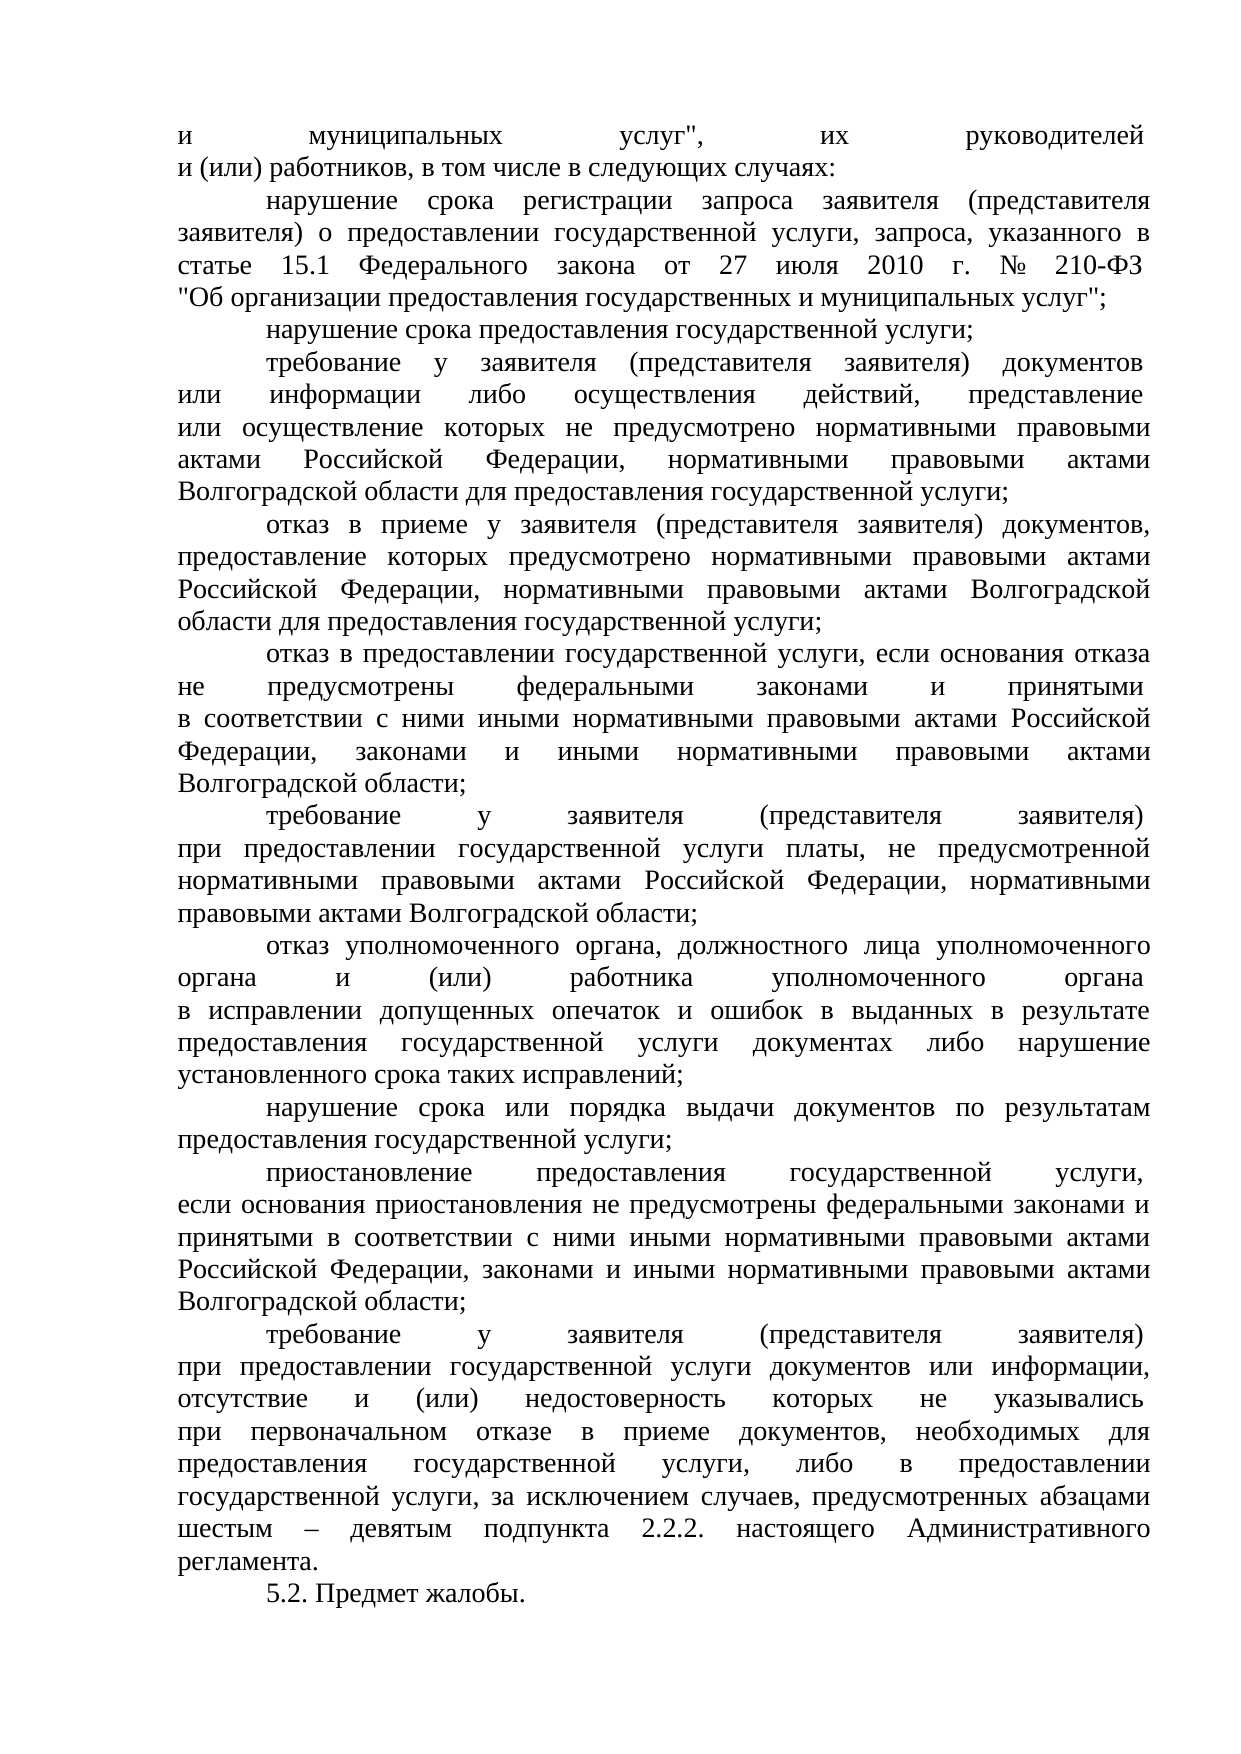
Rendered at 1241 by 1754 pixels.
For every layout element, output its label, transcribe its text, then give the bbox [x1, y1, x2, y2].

text нарушение срока регистрации запроса заявителя (представителя заявителя) о предоставлении государственной услуги, запроса, указанного в статье 15.1 Федерального закона от 27 июля 2010 г. № 210-ФЗ "Об организации предоставления государственных и муниципальных услуг"; [177, 183, 1152, 312]
text требование у заявителя (представителя заявителя) при предоставлении государственной услуги документов или информации, отсутствие и (или) недостоверность которых не указывались при первоначальном отказе в приеме документов, необходимых для предоставления государственной услуги, либо в предоставлении государственной услуги, за исключением случаев, предусмотренных абзацами шестым – девятым подпункта 2.2.2. настоящего Административного регламента. [177, 1317, 1152, 1576]
text требование у заявителя (представителя заявителя) документов или информации либо осуществления действий, представление или осуществление которых не предусмотрено нормативными правовыми актами Российской Федерации, нормативными правовыми актами Волгоградской области для предоставления государственной услуги; [177, 345, 1152, 507]
text отказ в предоставлении государственной услуги, если основания отказа не предусмотрены федеральными законами и принятыми в соответствии с ними иными нормативными правовыми актами Российской Федерации, законами и иными нормативными правовыми актами Волгоградской области; [177, 636, 1152, 798]
text 5.2. Предмет жалобы. [177, 1576, 1152, 1608]
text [177, 118, 1152, 183]
text нарушение срока предоставления государственной услуги; [177, 312, 1152, 345]
text приостановление предоставления государственной услуги, если основания приостановления не предусмотрены федеральными законами и принятыми в соответствии с ними иными нормативными правовыми актами Российской Федерации, законами и иными нормативными правовыми актами Волгоградской области; [177, 1155, 1152, 1317]
text нарушение срока или порядка выдачи документов по результатам предоставления государственной услуги; [177, 1090, 1152, 1155]
text отказ в приеме у заявителя (представителя заявителя) документов, предоставление которых предусмотрено нормативными правовыми актами Российской Федерации, нормативными правовыми актами Волгоградской области для предоставления государственной услуги; [177, 507, 1152, 636]
text требование у заявителя (представителя заявителя) при предоставлении государственной услуги платы, не предусмотренной нормативными правовыми актами Российской Федерации, нормативными правовыми актами Волгоградской области; [177, 798, 1152, 928]
text отказ уполномоченного органа, должностного лица уполномоченного органа и (или) работника уполномоченного органа в исправлении допущенных опечаток и ошибок в выданных в результате предоставления государственной услуги документах либо нарушение установленного срока таких исправлений; [177, 928, 1152, 1090]
